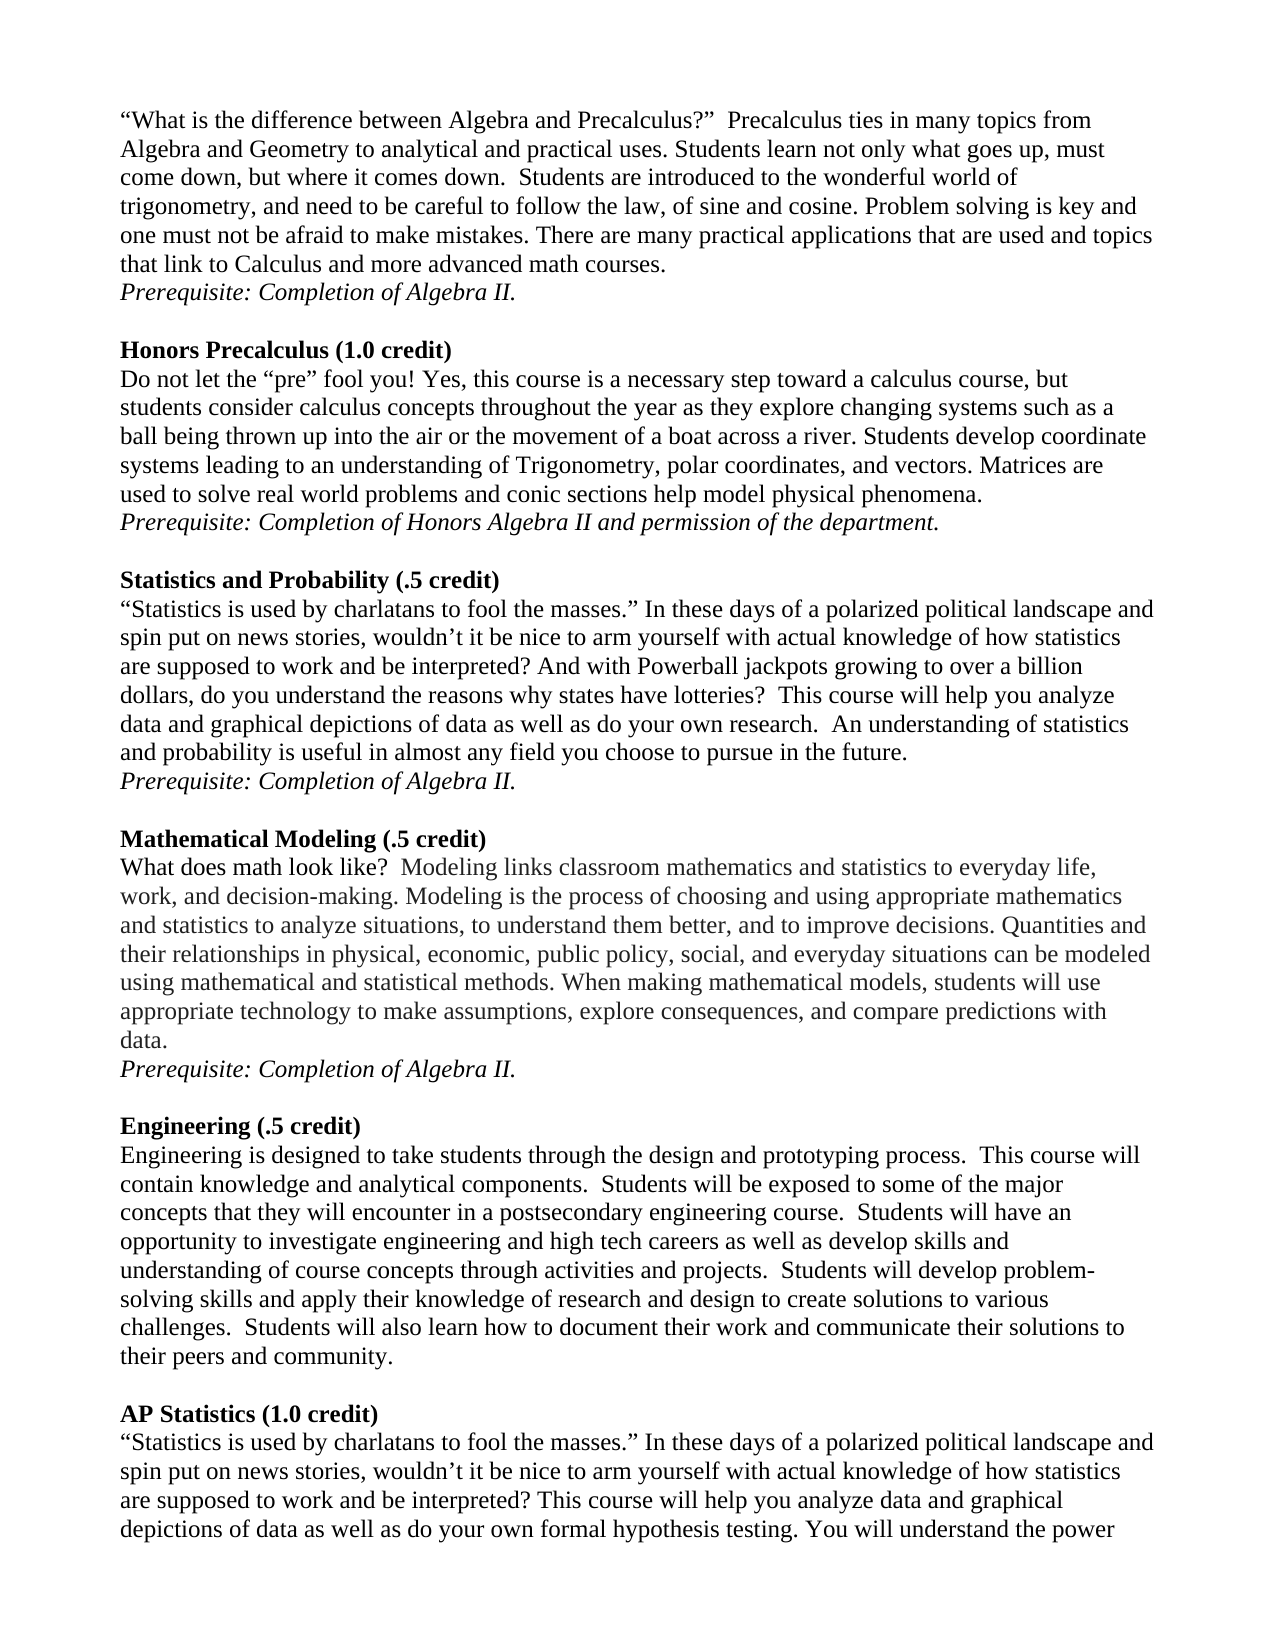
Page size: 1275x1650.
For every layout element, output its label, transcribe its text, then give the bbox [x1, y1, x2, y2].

text AP Statistics (1.0 credit) [120, 1399, 1155, 1427]
text Prerequisite: Completion of Honors Algebra II and permission of the department. [120, 507, 1155, 536]
text Do not let the “pre” fool you! Yes, this course is a necessary step toward a calculus course, but students consider calculus concepts throughout the year as they explore changing systems such as a ball being thrown up into the air or the movement of a boat across a river. Students develop coordinate systems leading to an understanding of Trigonometry, polar coordinates, and vectors. Matrices are used to solve real world problems and conic sections help model physical phenomena. [120, 364, 1155, 507]
text Statistics and Probability (.5 credit) [120, 565, 1155, 594]
text “Statistics is used by charlatans to fool the masses.” In these days of a polarized political landscape and spin put on news stories, wouldn’t it be nice to arm yourself with actual knowledge of how statistics are supposed to work and be interpreted? And with Powerball jackpots growing to over a billion dollars, do you understand the reasons why states have lotteries? This course will help you analyze data and graphical depictions of data as well as do your own research. An understanding of statistics and probability is useful in almost any field you choose to pursue in the future. [120, 594, 1155, 766]
text Honors Precalculus (1.0 credit) [120, 335, 1155, 364]
text Mathematical Modeling (.5 credit) [120, 824, 1155, 852]
text Engineering is designed to take students through the design and prototyping process. This course will contain knowledge and analytical components. Students will be exposed to some of the major concepts that they will encounter in a postsecondary engineering course. Students will have an opportunity to investigate engineering and high tech careers as well as develop skills and understanding of course concepts through activities and projects. Students will develop problem-solving skills and apply their knowledge of research and design to create solutions to various challenges. Students will also learn how to document their work and communicate their solutions to their peers and community. [120, 1140, 1155, 1370]
text What does math look like? Modeling links classroom mathematics and statistics to everyday life, work, and decision-making. Modeling is the process of choosing and using appropriate mathematics and statistics to analyze situations, to understand them better, and to improve decisions. Quantities and their relationships in physical, economic, public policy, social, and everyday situations can be modeled using mathematical and statistical methods. When making mathematical models, students will use appropriate technology to make assumptions, explore consequences, and compare predictions with data. [120, 852, 1155, 1054]
text Prerequisite: Completion of Algebra II. [120, 1054, 1155, 1082]
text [120, 1427, 1155, 1542]
text “What is the difference between Algebra and Precalculus?” Precalculus ties in many topics from Algebra and Geometry to analytical and practical uses. Students learn not only what goes up, must come down, but where it comes down. Students are introduced to the wonderful world of trigonometry, and need to be careful to follow the law, of sine and cosine. Problem solving is key and one must not be afraid to make mistakes. There are many practical applications that are used and topics that link to Calculus and more advanced math courses. [120, 105, 1155, 277]
text Prerequisite: Completion of Algebra II. [120, 277, 1155, 306]
text Engineering (.5 credit) [120, 1111, 1155, 1140]
text Prerequisite: Completion of Algebra II. [120, 766, 1155, 795]
